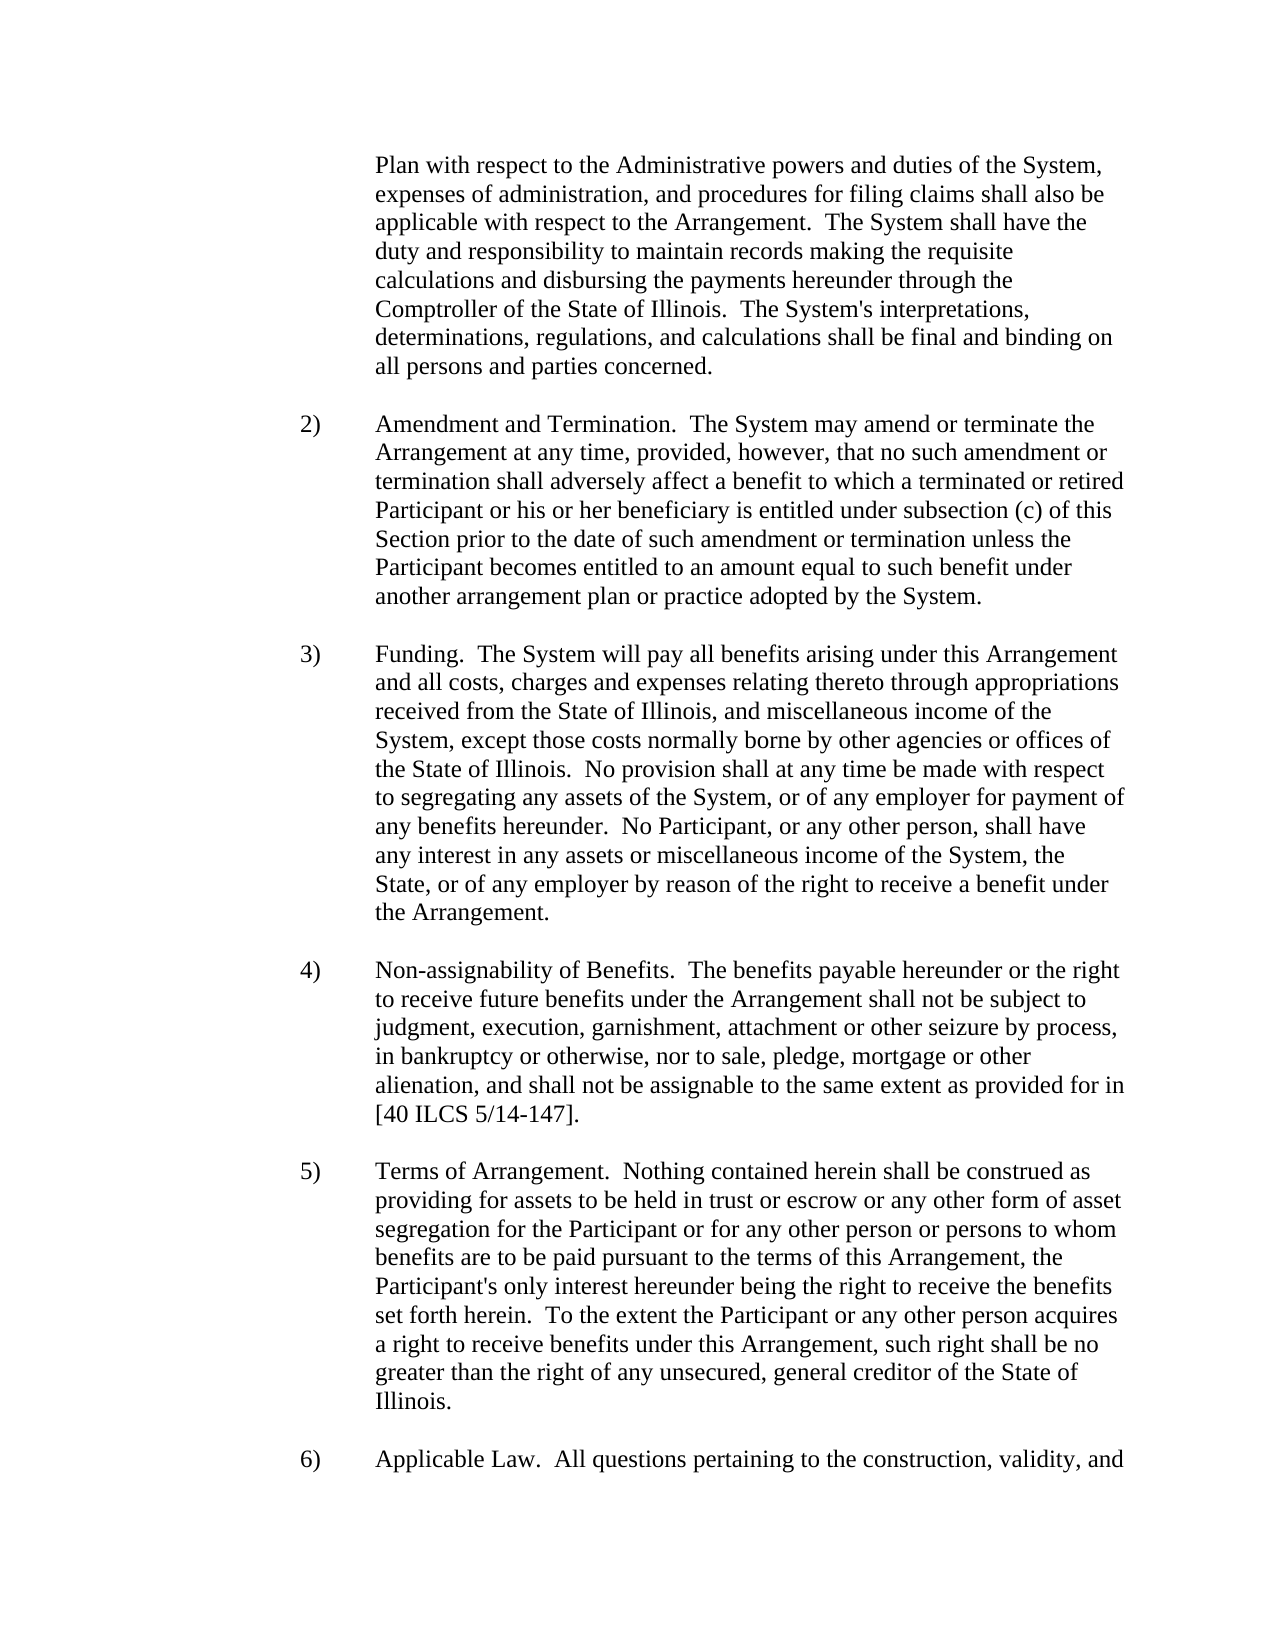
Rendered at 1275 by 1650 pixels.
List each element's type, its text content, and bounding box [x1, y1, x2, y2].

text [300, 150, 1125, 380]
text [300, 1444, 1125, 1472]
text 5) Terms of Arrangement. Nothing contained herein shall be construed as providing for assets to be held in trust or escrow or any other form of asset segregation for the Participant or for any other person or persons to whom benefits are to be paid pursuant to the terms of this Arrangement, the Participant's only interest hereunder being the right to receive the benefits set forth herein. To the extent the Participant or any other person acquires a right to receive benefits under this Arrangement, such right shall be no greater than the right of any unsecured, general creditor of the State of Illinois. [300, 1156, 1125, 1415]
text 4) Non-assignability of Benefits. The benefits payable hereunder or the right to receive future benefits under the Arrangement shall not be subject to judgment, execution, garnishment, attachment or other seizure by process, in bankruptcy or otherwise, nor to sale, pledge, mortgage or other alienation, and shall not be assignable to the same extent as provided for in [40 ILCS 5/14-147]. [300, 955, 1125, 1127]
text 3) Funding. The System will pay all benefits arising under this Arrangement and all costs, charges and expenses relating thereto through appropriations received from the State of Illinois, and miscellaneous income of the System, except those costs normally borne by other agencies or offices of the State of Illinois. No provision shall at any time be made with respect to segregating any assets of the System, or of any employer for payment of any benefits hereunder. No Participant, or any other person, shall have any interest in any assets or miscellaneous income of the System, the State, or of any employer by reason of the right to receive a benefit under the Arrangement. [300, 639, 1125, 926]
text 2) Amendment and Termination. The System may amend or terminate the Arrangement at any time, provided, however, that no such amendment or termination shall adversely affect a benefit to which a terminated or retired Participant or his or her beneficiary is entitled under subsection (c) of this Section prior to the date of such amendment or termination unless the Participant becomes entitled to an amount equal to such benefit under another arrangement plan or practice adopted by the System. [300, 409, 1125, 610]
